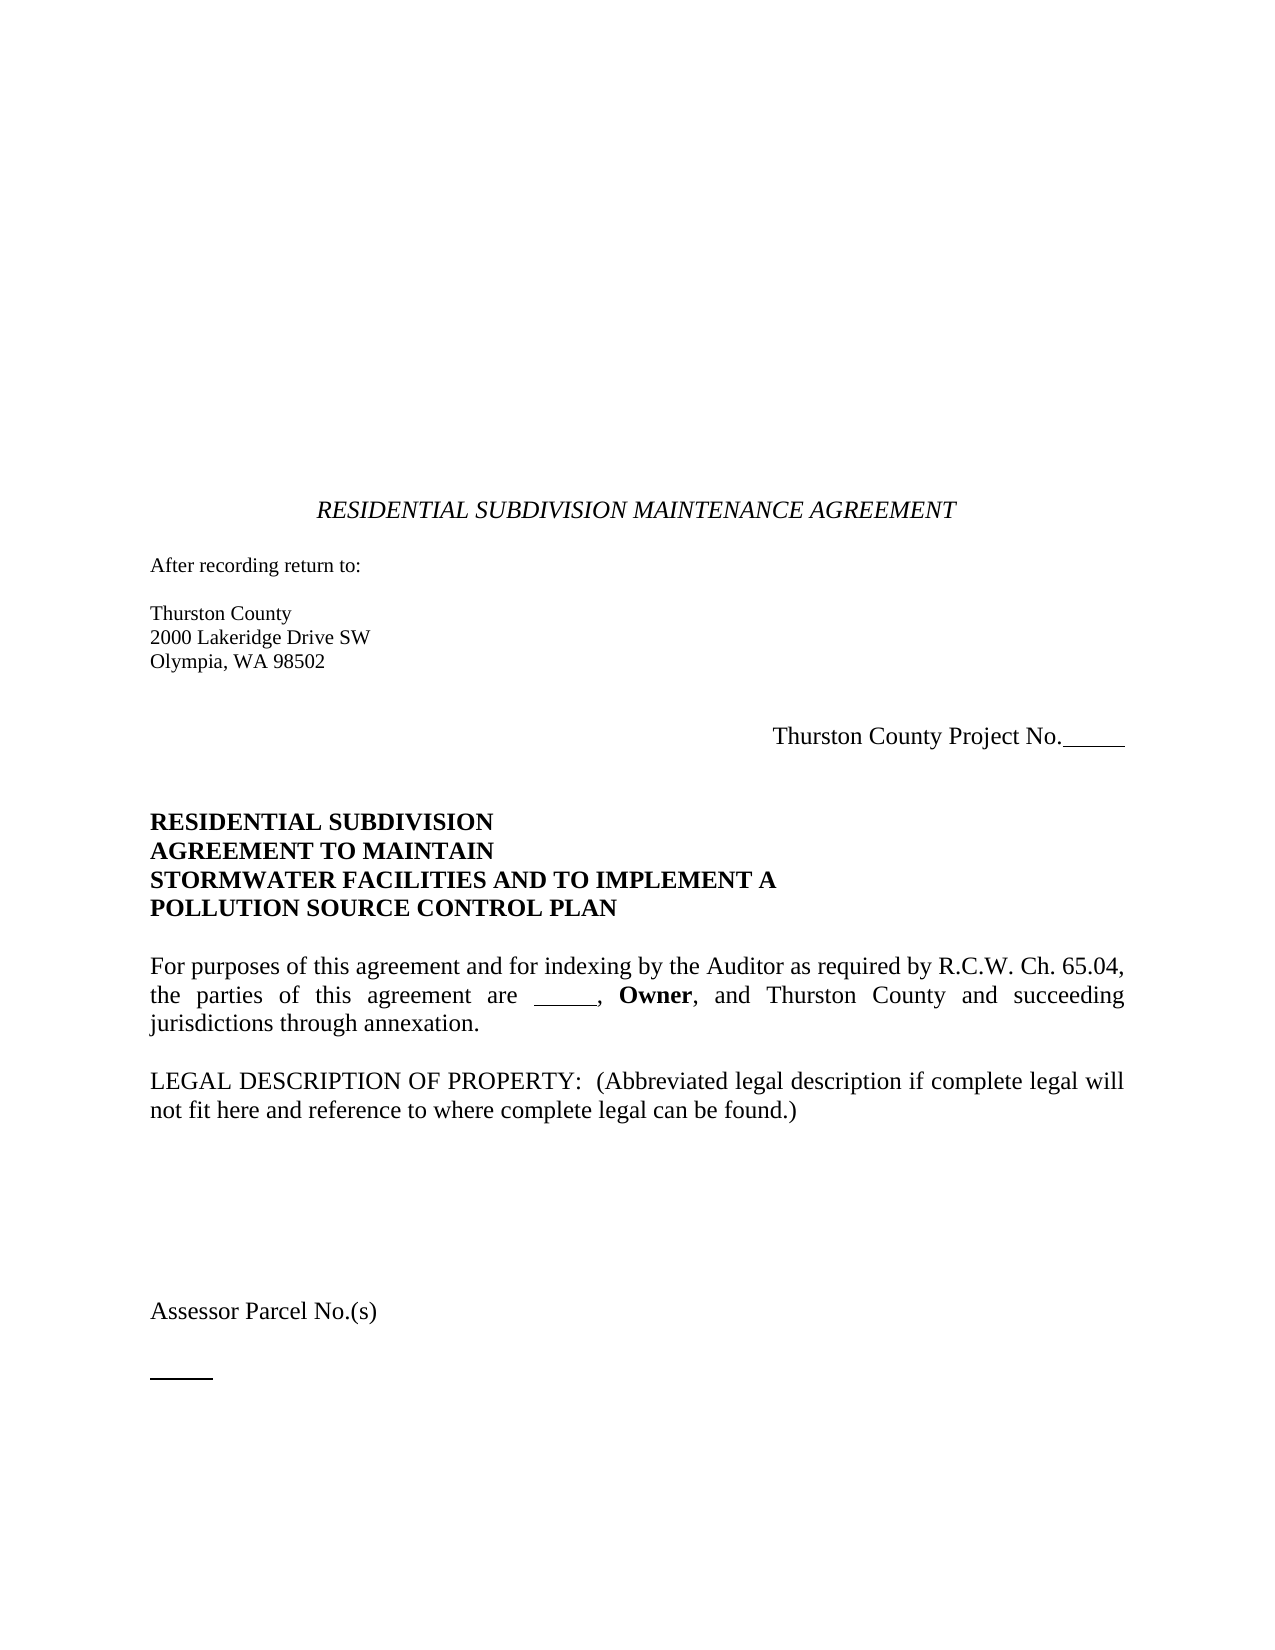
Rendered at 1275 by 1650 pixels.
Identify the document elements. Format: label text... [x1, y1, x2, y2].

text RESIDENTIAL SUBDIVISION MAINTENANCE AGREEMENT [150, 495, 1125, 524]
text RESIDENTIAL SUBDIVISION [150, 807, 1125, 836]
text LEGAL DESCRIPTION OF PROPERTY: (Abbreviated legal description if complete legal will not fit here and reference to where complete legal can be found.) [150, 1066, 1125, 1123]
text For purposes of this agreement and for indexing by the Auditor as required by R.C.W. Ch. 65.04, the parties of this agreement are , Owner, and Thurston County and succeeding jurisdictions through annexation. [150, 951, 1125, 1037]
text After recording return to: [150, 552, 1125, 577]
text STORMWATER FACILITIES AND TO IMPLEMENT A [150, 865, 1125, 893]
text Thurston County Project No. [150, 721, 1125, 750]
text POLLUTION SOURCE CONTROL PLAN [150, 893, 1125, 922]
text Assessor Parcel No.(s) [150, 1296, 1125, 1325]
text AGREEMENT TO MAINTAIN [150, 836, 1125, 865]
